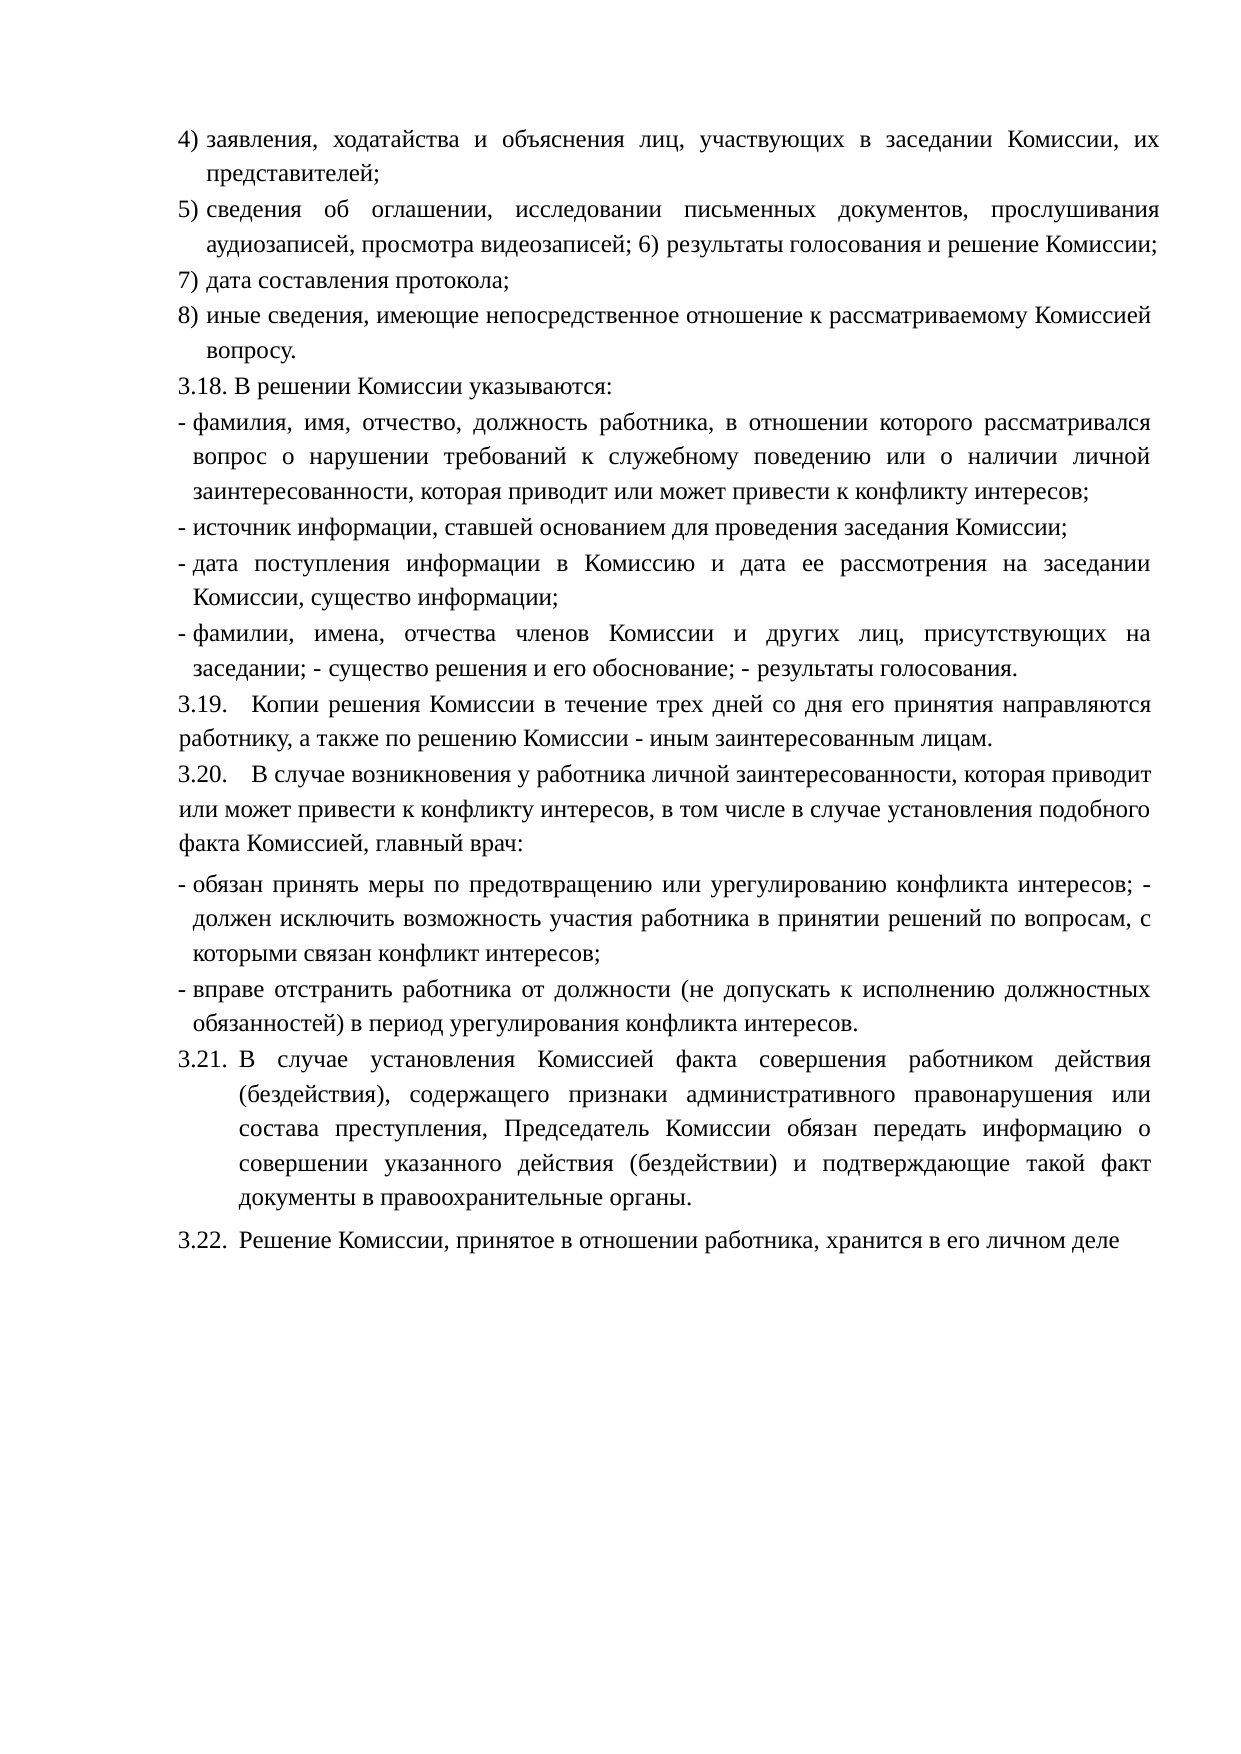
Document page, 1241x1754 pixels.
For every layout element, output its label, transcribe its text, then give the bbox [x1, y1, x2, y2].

list фамилия, имя, отчество, должность работника, в отношении которого рассматривался вопрос о нарушении требований к служебному поведению или о наличии личной заинтересованности, которая приводит или может привести к конфликту интересов; [178, 407, 1152, 505]
list вправе отстранить работника от должности (не допускать к исполнению должностных обязанностей) в период урегулирования конфликта интересов. [178, 974, 1152, 1037]
list обязан принять меры по предотвращению или урегулированию конфликта интересов; - должен исключить возможность участия работника в принятии решений по вопросам, с которыми связан конфликт интересов; [178, 869, 1152, 967]
list сведения об оглашении, исследовании письменных документов, прослушивания аудиозаписей, просмотра видеозаписей; 6) результаты голосования и решение Комиссии; [178, 194, 1160, 257]
list иные сведения, имеющие непосредственное отношение к рассматриваемому Комиссией вопросу. [178, 301, 1152, 364]
list Копии решения Комиссии в течение трех дней со дня его принятия направляются работнику, а также по решению Комиссии - иным заинтересованным лицам. [178, 689, 1152, 752]
list заявления, ходатайства и объяснения лиц, участвующих в заседании Комиссии, их представителей; [178, 124, 1160, 187]
list фамилии, имена, отчества членов Комиссии и других лиц, присутствующих на заседании; - существо решения и его обоснование; - результаты голосования. [178, 618, 1152, 682]
list Решение Комиссии, принятое в отношении работника, хранится в его личном деле [178, 1221, 1152, 1255]
list В случае установления Комиссией факта совершения работником действия (бездействия), содержащего признаки административного правонарушения или состава преступления, Председатель Комиссии обязан передать информацию о совершении указанного действия (бездействии) и подтверждающие такой факт документы в правоохранительные органы. [178, 1044, 1152, 1211]
list дата поступления информации в Комиссию и дата ее рассмотрения на заседании Комиссии, существо информации; [178, 548, 1152, 611]
list дата составления протокола; [178, 265, 1152, 293]
list В случае возникновения у работника личной заинтересованности, которая приводит или может привести к конфликту интересов, в том числе в случае установления подобного факта Комиссией, главный врач: [178, 759, 1152, 857]
text 3.18. В решении Комиссии указываются: [178, 371, 1152, 400]
list источник информации, ставшей основанием для проведения заседания Комиссии; [178, 512, 1152, 541]
